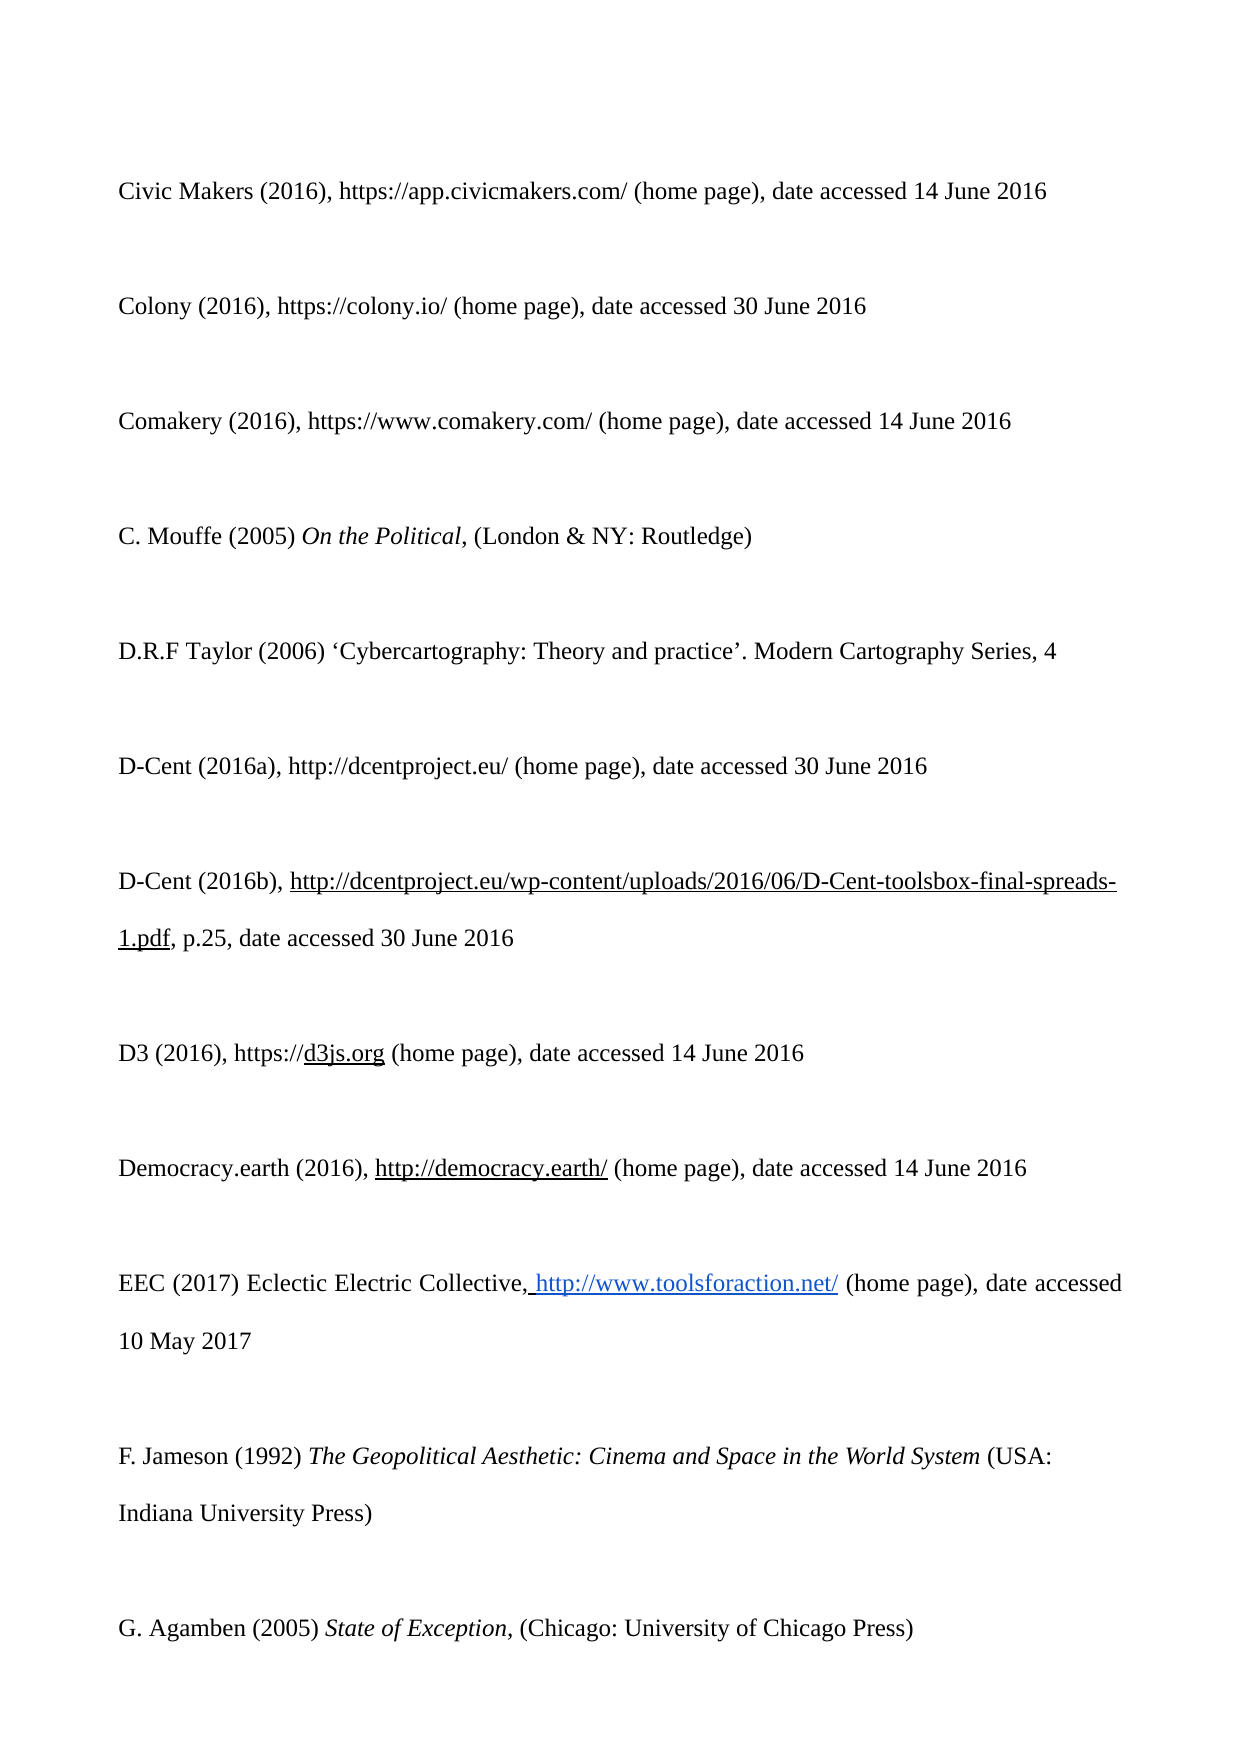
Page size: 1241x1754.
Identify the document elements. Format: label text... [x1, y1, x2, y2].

text D-Cent (2016a), http://dcentproject.eu/ (home page), date accessed 30 June 2016 [118, 751, 1122, 779]
text Democracy.earth (2016), http://democracy.earth/ (home page), date accessed 14 June 2016 [118, 1153, 1122, 1182]
text D.R.F Taylor (2006) ‘Cybercartography: Theory and practice’. Modern Cartography Series, 4 [118, 636, 1122, 664]
text Civic Makers (2016), https://app.civicmakers.com/ (home page), date accessed 14 June 2016 [118, 176, 1122, 204]
text EEC (2017) Eclectic Electric Collective, http://www.toolsforaction.net/ (home page), date accessed 10 May 2017 [118, 1268, 1122, 1354]
text Comakery (2016), https://www.comakery.com/ (home page), date accessed 14 June 2016 [118, 406, 1122, 434]
text G. Agamben (2005) State of Exception, (Chicago: University of Chicago Press) [118, 1613, 1122, 1642]
text D3 (2016), https://d3js.org (home page), date accessed 14 June 2016 [118, 1038, 1122, 1067]
text F. Jameson (1992) The Geopolitical Aesthetic: Cinema and Space in the World System (USA: Indiana University Press) [118, 1441, 1122, 1527]
text C. Mouffe (2005) On the Political, (London & NY: Routledge) [118, 521, 1122, 549]
text D-Cent (2016b), http://dcentproject.eu/wp-content/uploads/2016/06/D-Cent-toolsbox-final-spreads-1.pdf, p.25, date accessed 30 June 2016 [118, 866, 1122, 952]
text Colony (2016), https://colony.io/ (home page), date accessed 30 June 2016 [118, 291, 1122, 319]
